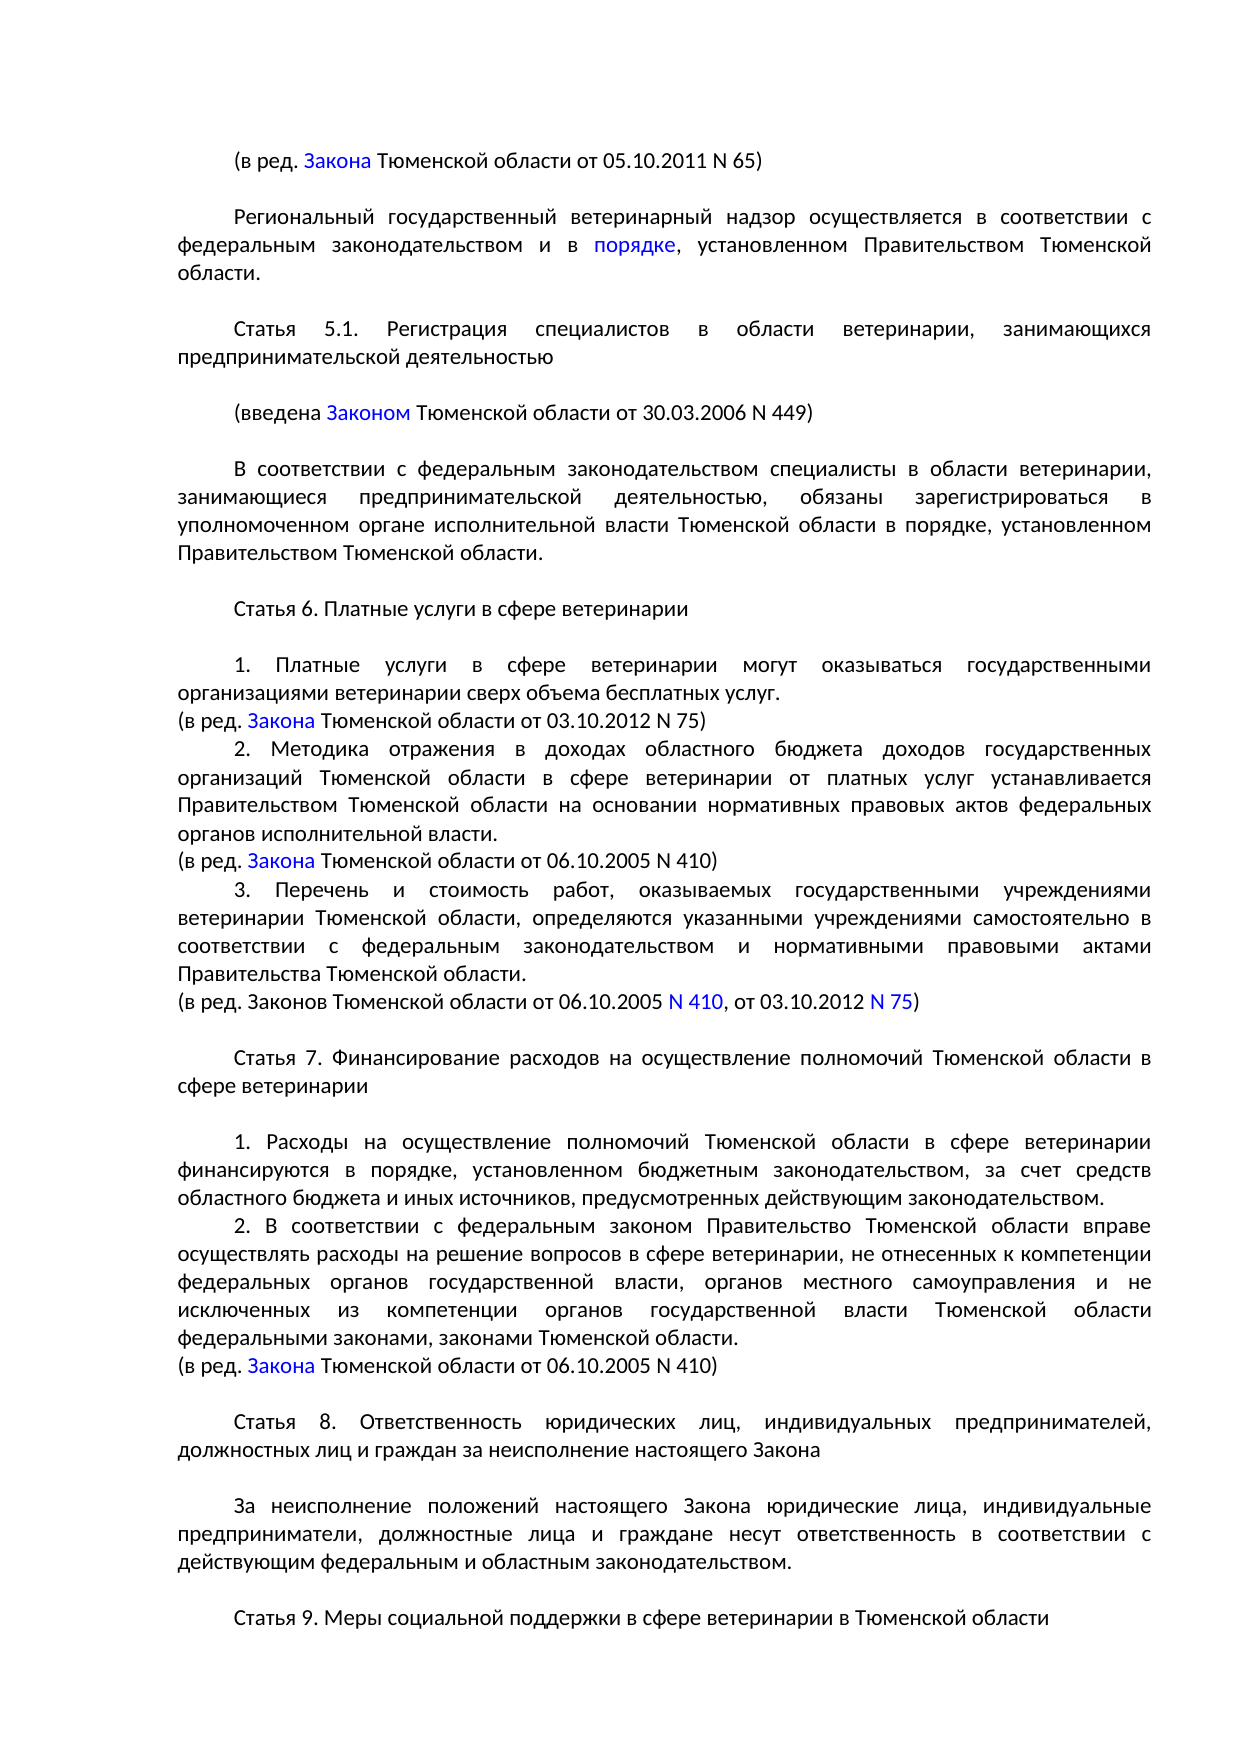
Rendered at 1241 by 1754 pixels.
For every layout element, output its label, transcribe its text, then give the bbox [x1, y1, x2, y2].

text 1. Платные услуги в сфере ветеринарии могут оказываться государственными организациями ветеринарии сверх объема бесплатных услуг. [177, 651, 1152, 707]
text Статья 7. Финансирование расходов на осуществление полномочий Тюменской области в сфере ветеринарии [177, 1043, 1152, 1099]
text (в ред. Закона Тюменской области от 05.10.2011 N 65) [177, 146, 1152, 174]
text В соответствии с федеральным законодательством специалисты в области ветеринарии, занимающиеся предпринимательской деятельностью, обязаны зарегистрироваться в уполномоченном органе исполнительной власти Тюменской области в порядке, установленном Правительством Тюменской области. [177, 454, 1152, 566]
text За неисполнение положений настоящего Закона юридические лица, индивидуальные предприниматели, должностные лица и граждане несут ответственность в соответствии с действующим федеральным и областным законодательством. [177, 1491, 1152, 1575]
text 2. В соответствии с федеральным законом Правительство Тюменской области вправе осуществлять расходы на решение вопросов в сфере ветеринарии, не отнесенных к компетенции федеральных органов государственной власти, органов местного самоуправления и не исключенных из компетенции органов государственной власти Тюменской области федеральными законами, законами Тюменской области. [177, 1211, 1152, 1351]
text Статья 8. Ответственность юридических лиц, индивидуальных предпринимателей, должностных лиц и граждан за неисполнение настоящего Закона [177, 1407, 1152, 1463]
text Статья 5.1. Регистрация специалистов в области ветеринарии, занимающихся предпринимательской деятельностью [177, 314, 1152, 370]
text 2. Методика отражения в доходах областного бюджета доходов государственных организаций Тюменской области в сфере ветеринарии от платных услуг устанавливается Правительством Тюменской области на основании нормативных правовых актов федеральных органов исполнительной власти. [177, 734, 1152, 847]
text (введена Законом Тюменской области от 30.03.2006 N 449) [177, 398, 1152, 426]
text Статья 6. Платные услуги в сфере ветеринарии [177, 594, 1152, 622]
text Статья 9. Меры социальной поддержки в сфере ветеринарии в Тюменской области [177, 1603, 1152, 1631]
text Региональный государственный ветеринарный надзор осуществляется в соответствии с федеральным законодательством и в порядке, установленном Правительством Тюменской области. [177, 202, 1152, 286]
text (в ред. Закона Тюменской области от 06.10.2005 N 410) [177, 1351, 1152, 1379]
text (в ред. Закона Тюменской области от 06.10.2005 N 410) [177, 847, 1152, 875]
text 1. Расходы на осуществление полномочий Тюменской области в сфере ветеринарии финансируются в порядке, установленном бюджетным законодательством, за счет средств областного бюджета и иных источников, предусмотренных действующим законодательством. [177, 1127, 1152, 1211]
text 3. Перечень и стоимость работ, оказываемых государственными учреждениями ветеринарии Тюменской области, определяются указанными учреждениями самостоятельно в соответствии с федеральным законодательством и нормативными правовыми актами Правительства Тюменской области. [177, 875, 1152, 987]
text (в ред. Закона Тюменской области от 03.10.2012 N 75) [177, 707, 1152, 734]
text (в ред. Законов Тюменской области от 06.10.2005 N 410, от 03.10.2012 N 75) [177, 987, 1152, 1015]
